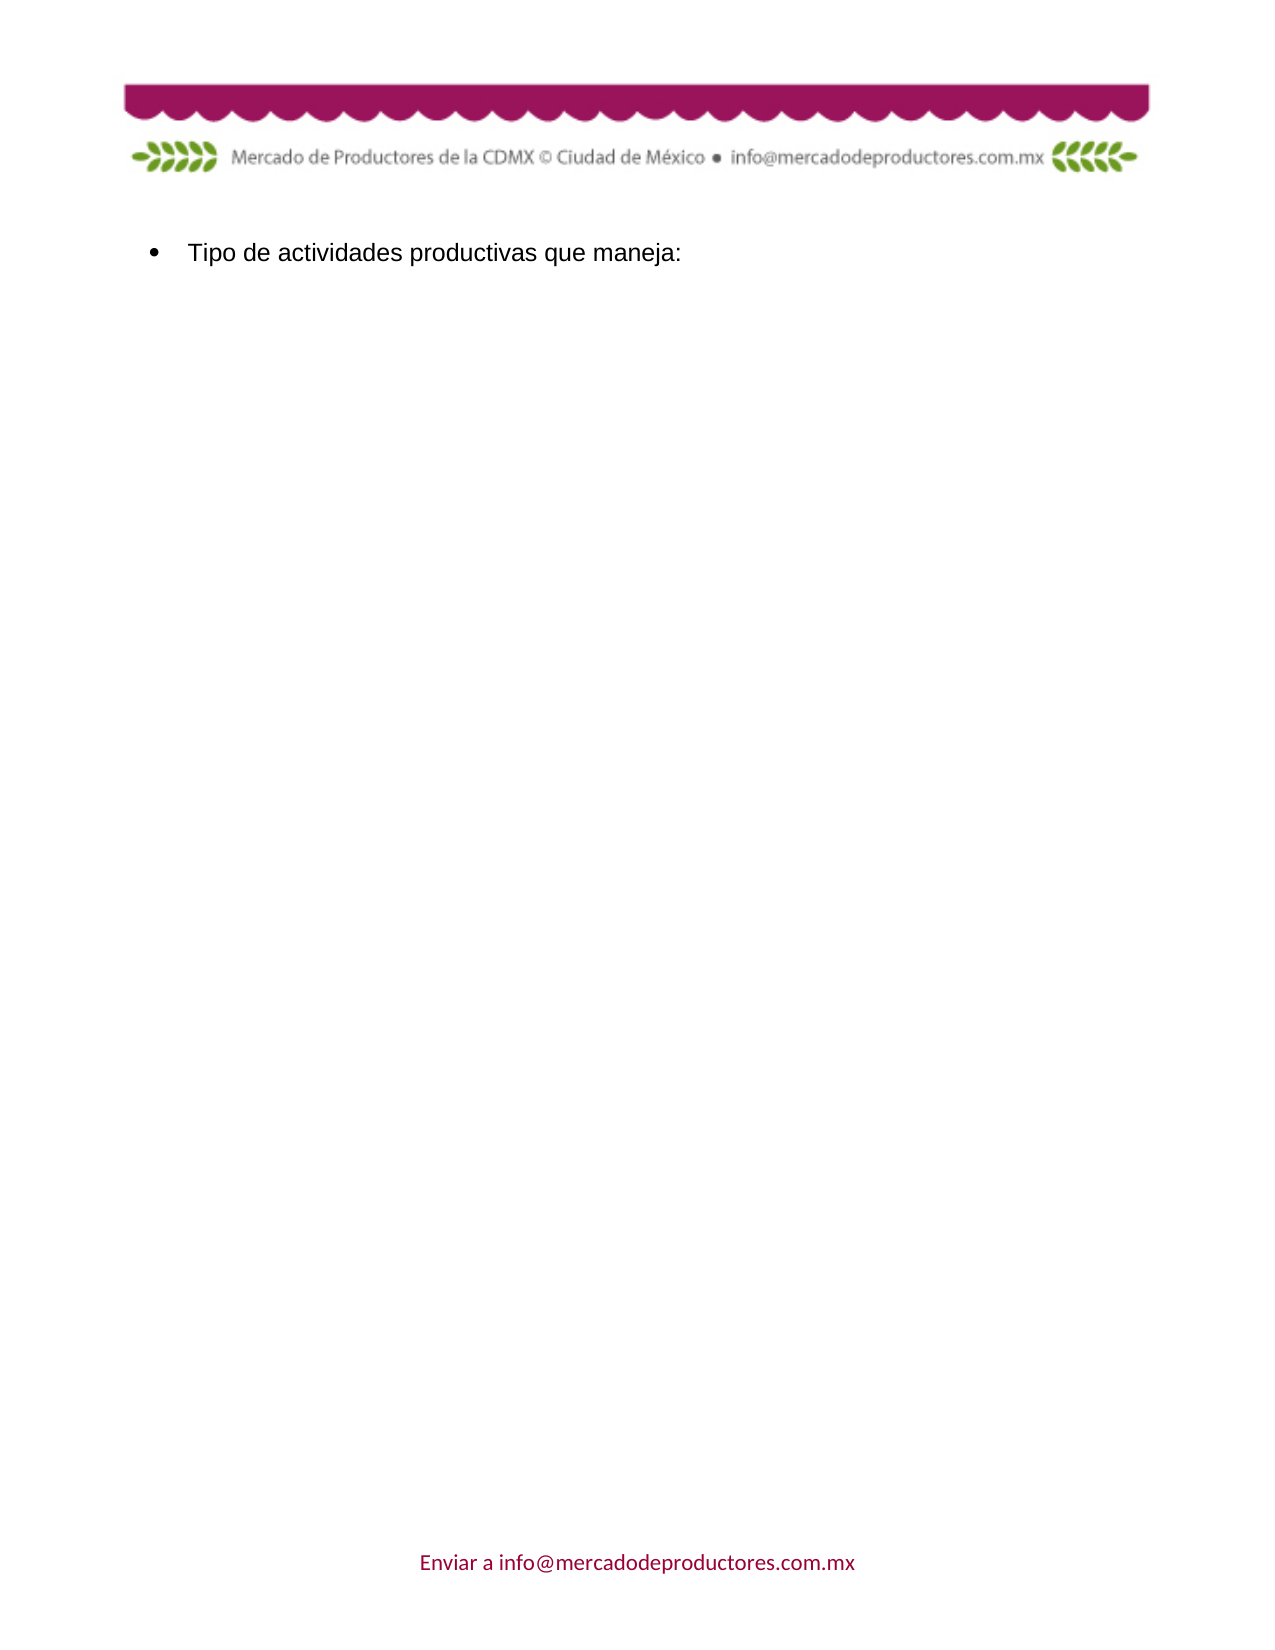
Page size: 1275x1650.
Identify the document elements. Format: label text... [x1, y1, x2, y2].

list Tipo de actividades productivas que maneja: [150, 238, 1162, 267]
picture [112, 73, 1163, 181]
